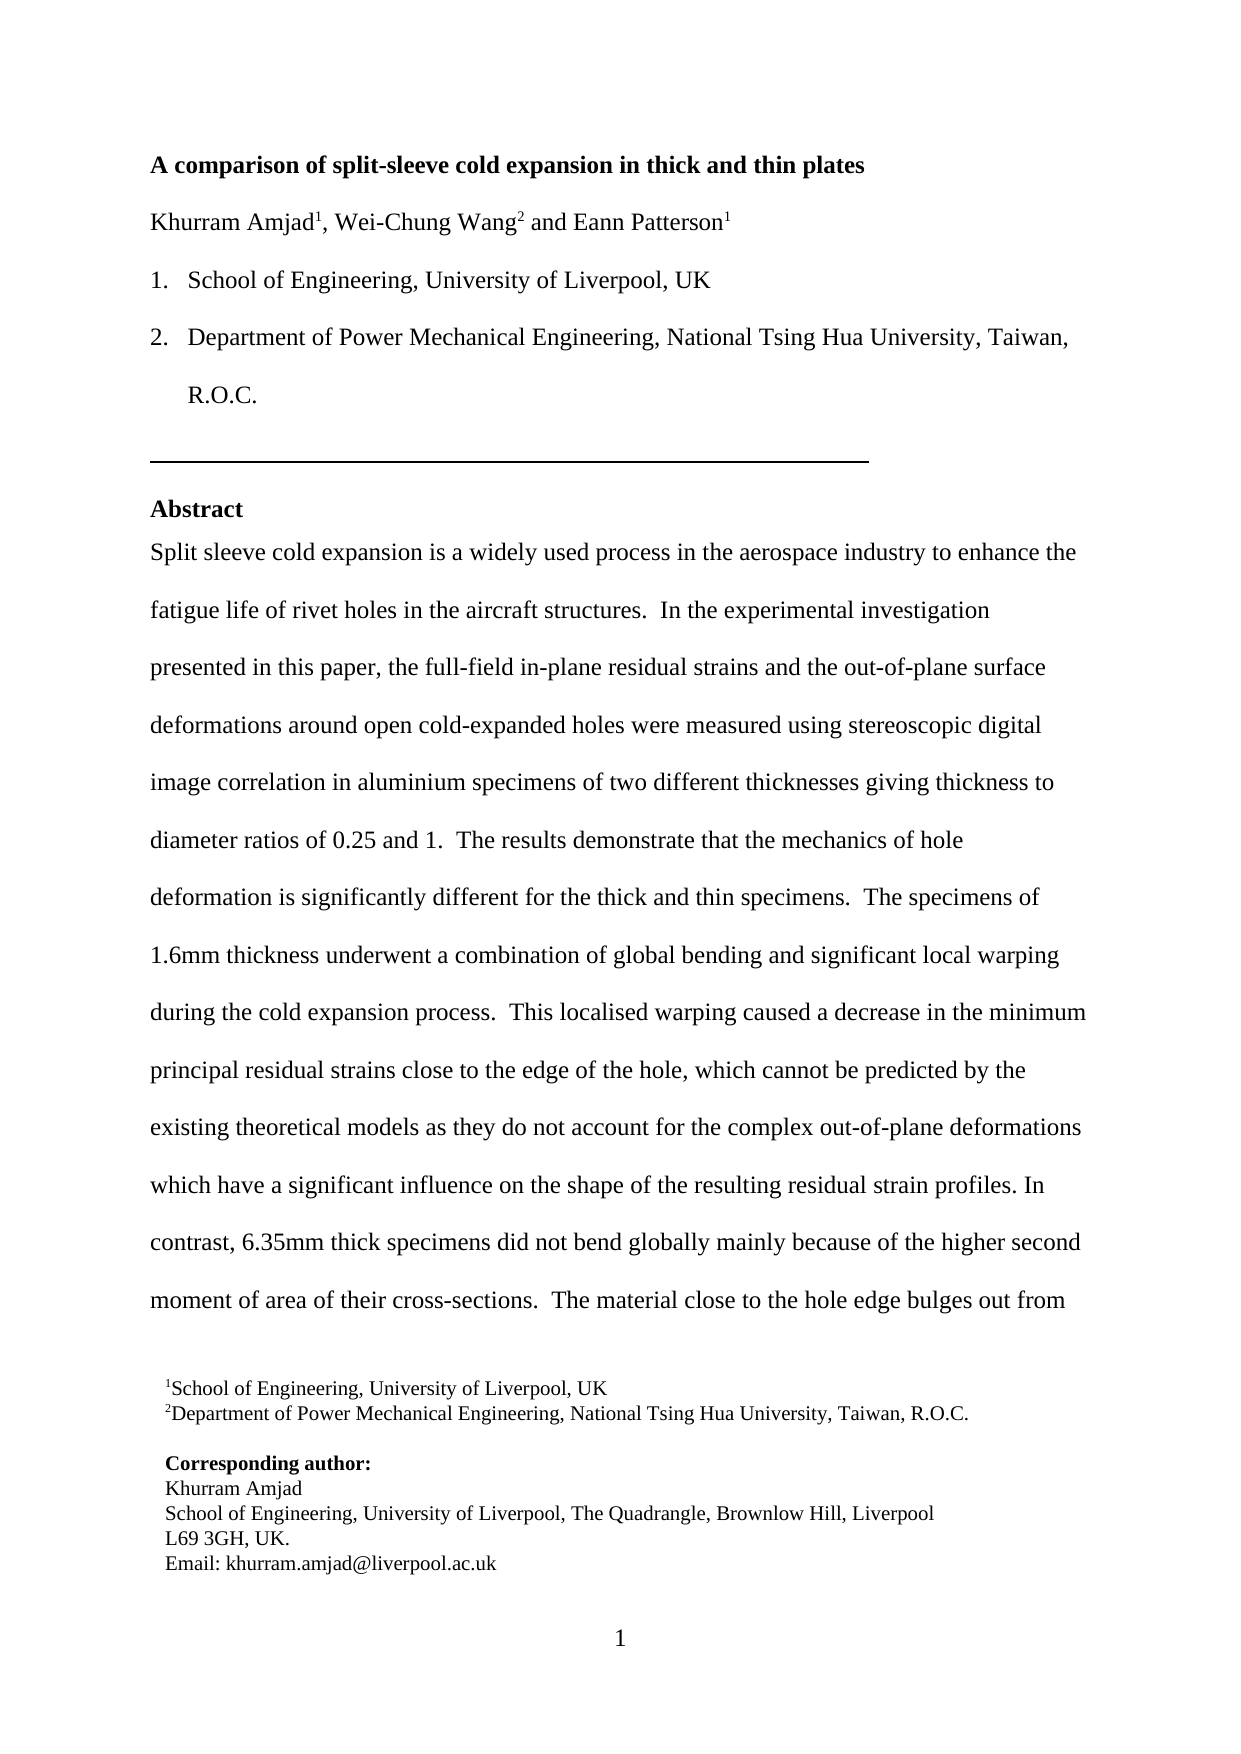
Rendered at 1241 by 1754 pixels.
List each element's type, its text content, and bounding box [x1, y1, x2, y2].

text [150, 537, 1090, 1314]
subtitle A comparison of split-sleeve cold expansion in thick and thin plates [150, 150, 1090, 179]
list Department of Power Mechanical Engineering, National Tsing Hua University, Taiwan, R.O.C. [150, 322, 1090, 409]
list School of Engineering, University of Liverpool, UK [150, 265, 1090, 294]
subtitle Abstract [150, 494, 1090, 523]
text Khurram Amjad1, Wei-Chung Wang2 and Eann Patterson1 [150, 207, 1090, 236]
